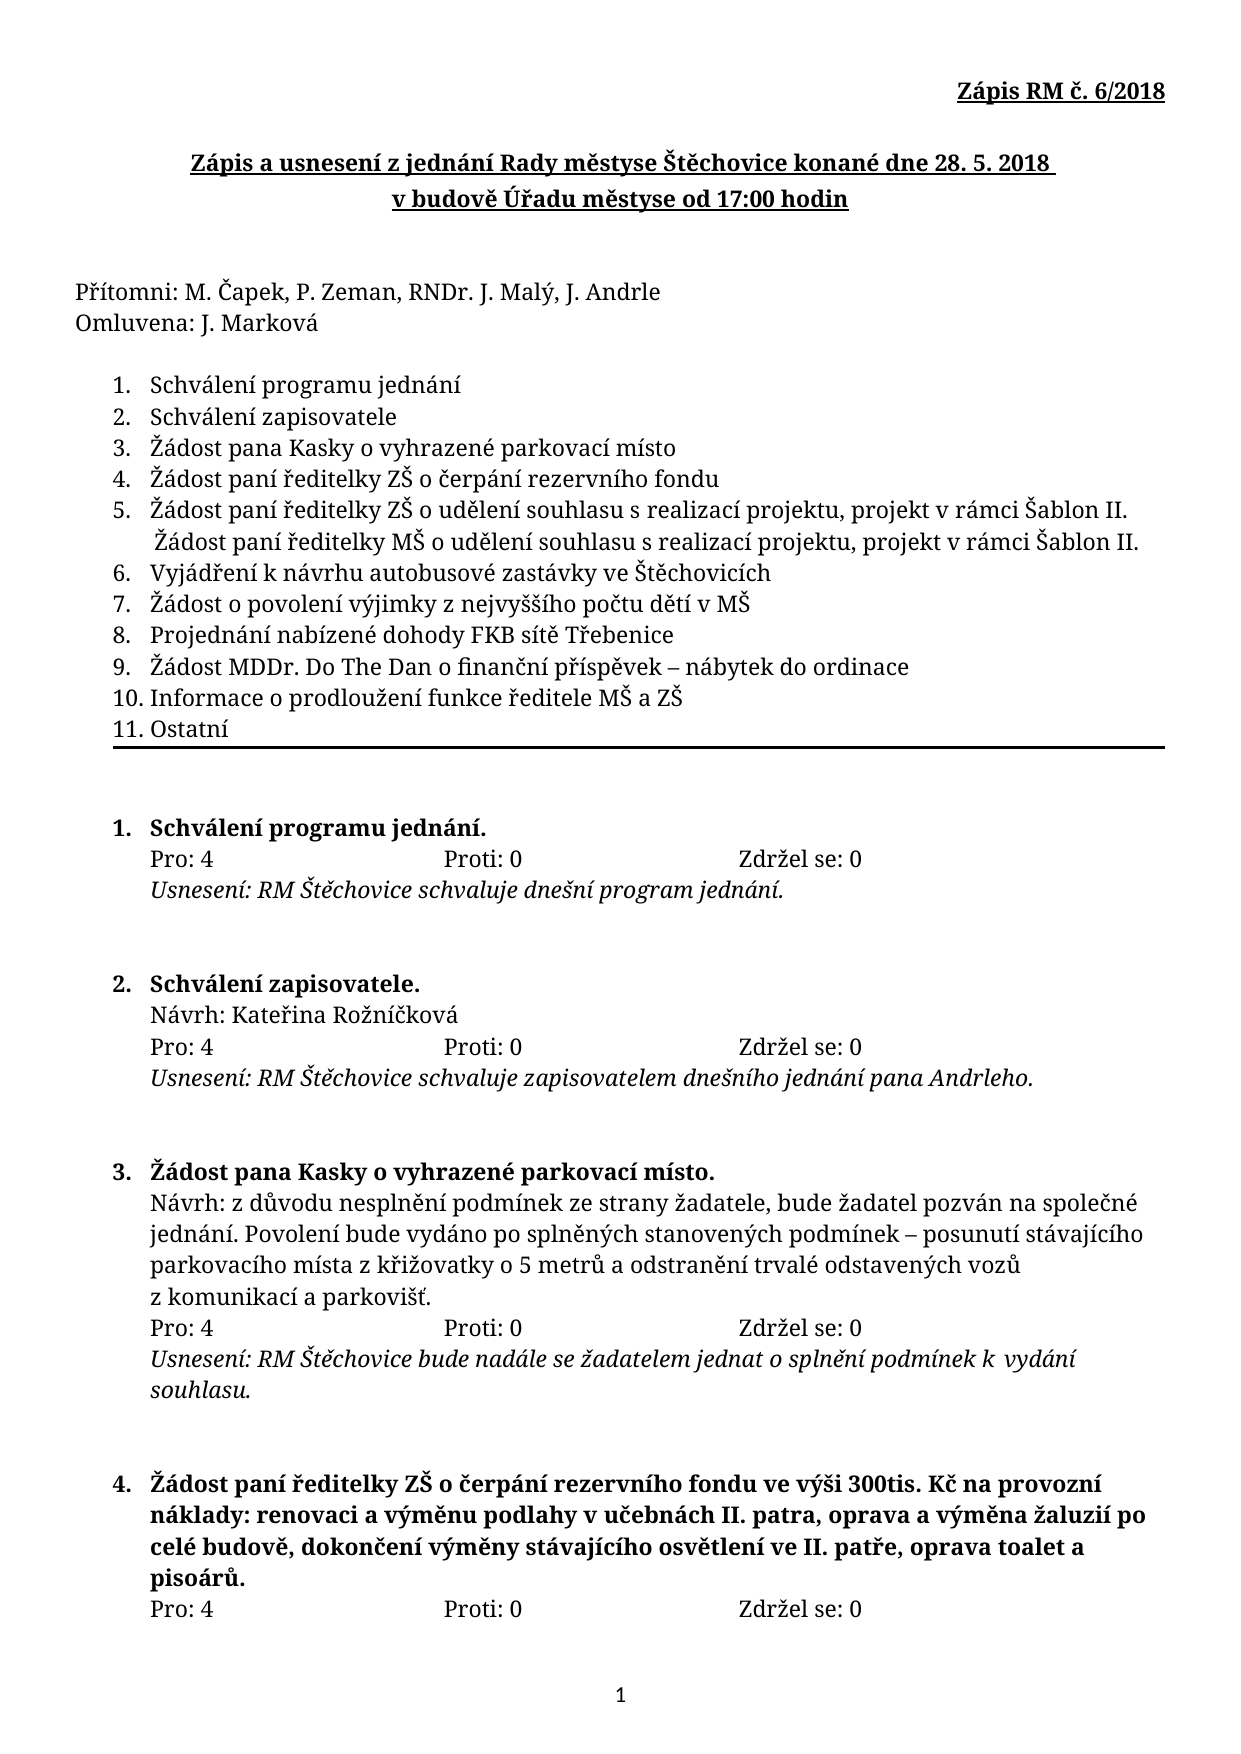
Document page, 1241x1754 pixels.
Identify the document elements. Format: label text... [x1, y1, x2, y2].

list Žádost paní ředitelky ZŠ o čerpání rezervního fondu [112, 463, 1165, 494]
list Žádost o povolení výjimky z nejvyššího počtu dětí v MŠ [112, 588, 1165, 619]
text Usnesení: RM Štěchovice schvaluje dnešní program jednání. [150, 874, 1165, 906]
text Omluvena: J. Marková [75, 307, 1165, 338]
text Pro: 4 Proti: 0 Zdržel se: 0 [150, 1312, 1165, 1343]
text Pro: 4 Proti: 0 Zdržel se: 0 [150, 1593, 1165, 1624]
text Usnesení: RM Štěchovice schvaluje zapisovatelem dnešního jednání pana Andrleho. [150, 1062, 1165, 1093]
list Žádost paní ředitelky ZŠ o udělení souhlasu s realizací projektu, projekt v rámci Šablon II. [112, 494, 1165, 526]
list Informace o prodloužení funkce ředitele MŠ a ZŠ [112, 682, 1165, 713]
list Žádost pana Kasky o vyhrazené parkovací místo. [112, 1156, 1165, 1187]
list Schválení programu jednání [112, 369, 1165, 401]
text Pro: 4 Proti: 0 Zdržel se: 0 [150, 843, 1165, 874]
text Žádost paní ředitelky MŠ o udělení souhlasu s realizací projektu, projekt v rámci Šablon II. [112, 526, 1165, 557]
text Přítomni: M. Čapek, P. Zeman, RNDr. J. Malý, J. Andrle [75, 276, 1165, 307]
list Žádost pana Kasky o vyhrazené parkovací místo [112, 432, 1165, 463]
text v budově Úřadu městyse od 17:00 hodin [75, 183, 1165, 214]
list Žádost paní ředitelky ZŠ o čerpání rezervního fondu ve výši 300tis. Kč na provozní náklady: renovaci a výměnu podlahy v učebnách II. patra, oprava a výměna žaluzií po celé budově, dokončení výměny stávajícího osvětlení ve II. patře, oprava toalet a pisoárů. [112, 1468, 1165, 1593]
list Schválení zapisovatele. [112, 968, 1165, 999]
list Projednání nabízené dohody FKB sítě Třebenice [112, 619, 1165, 651]
text Návrh: z důvodu nesplnění podmínek ze strany žadatele, bude žadatel pozván na společné jednání. Povolení bude vydáno po splněných stanovených podmínek – posunutí stávajícího parkovacího místa z křižovatky o 5 metrů a odstranění trvalé odstavených vozů z komunikací a parkovišť. [150, 1187, 1165, 1312]
text Zápis a usnesení z jednání Rady městyse Štěchovice konané dne 28. 5. 2018 [75, 147, 1165, 178]
text Návrh: Kateřina Rožníčková [150, 999, 1165, 1031]
list Žádost MDDr. Do The Dan o finanční příspěvek – nábytek do ordinace [112, 651, 1165, 682]
text Usnesení: RM Štěchovice bude nadále se žadatelem jednat o splnění podmínek k vydání souhlasu. [150, 1343, 1165, 1406]
text Pro: 4 Proti: 0 Zdržel se: 0 [150, 1031, 1165, 1062]
list Ostatní [112, 713, 1165, 749]
list Schválení zapisovatele [112, 401, 1165, 432]
list Vyjádření k návrhu autobusové zastávky ve Štěchovicích [112, 557, 1165, 588]
list Schválení programu jednání. [112, 812, 1165, 843]
text Zápis RM č. 6/2018 [75, 75, 1165, 106]
